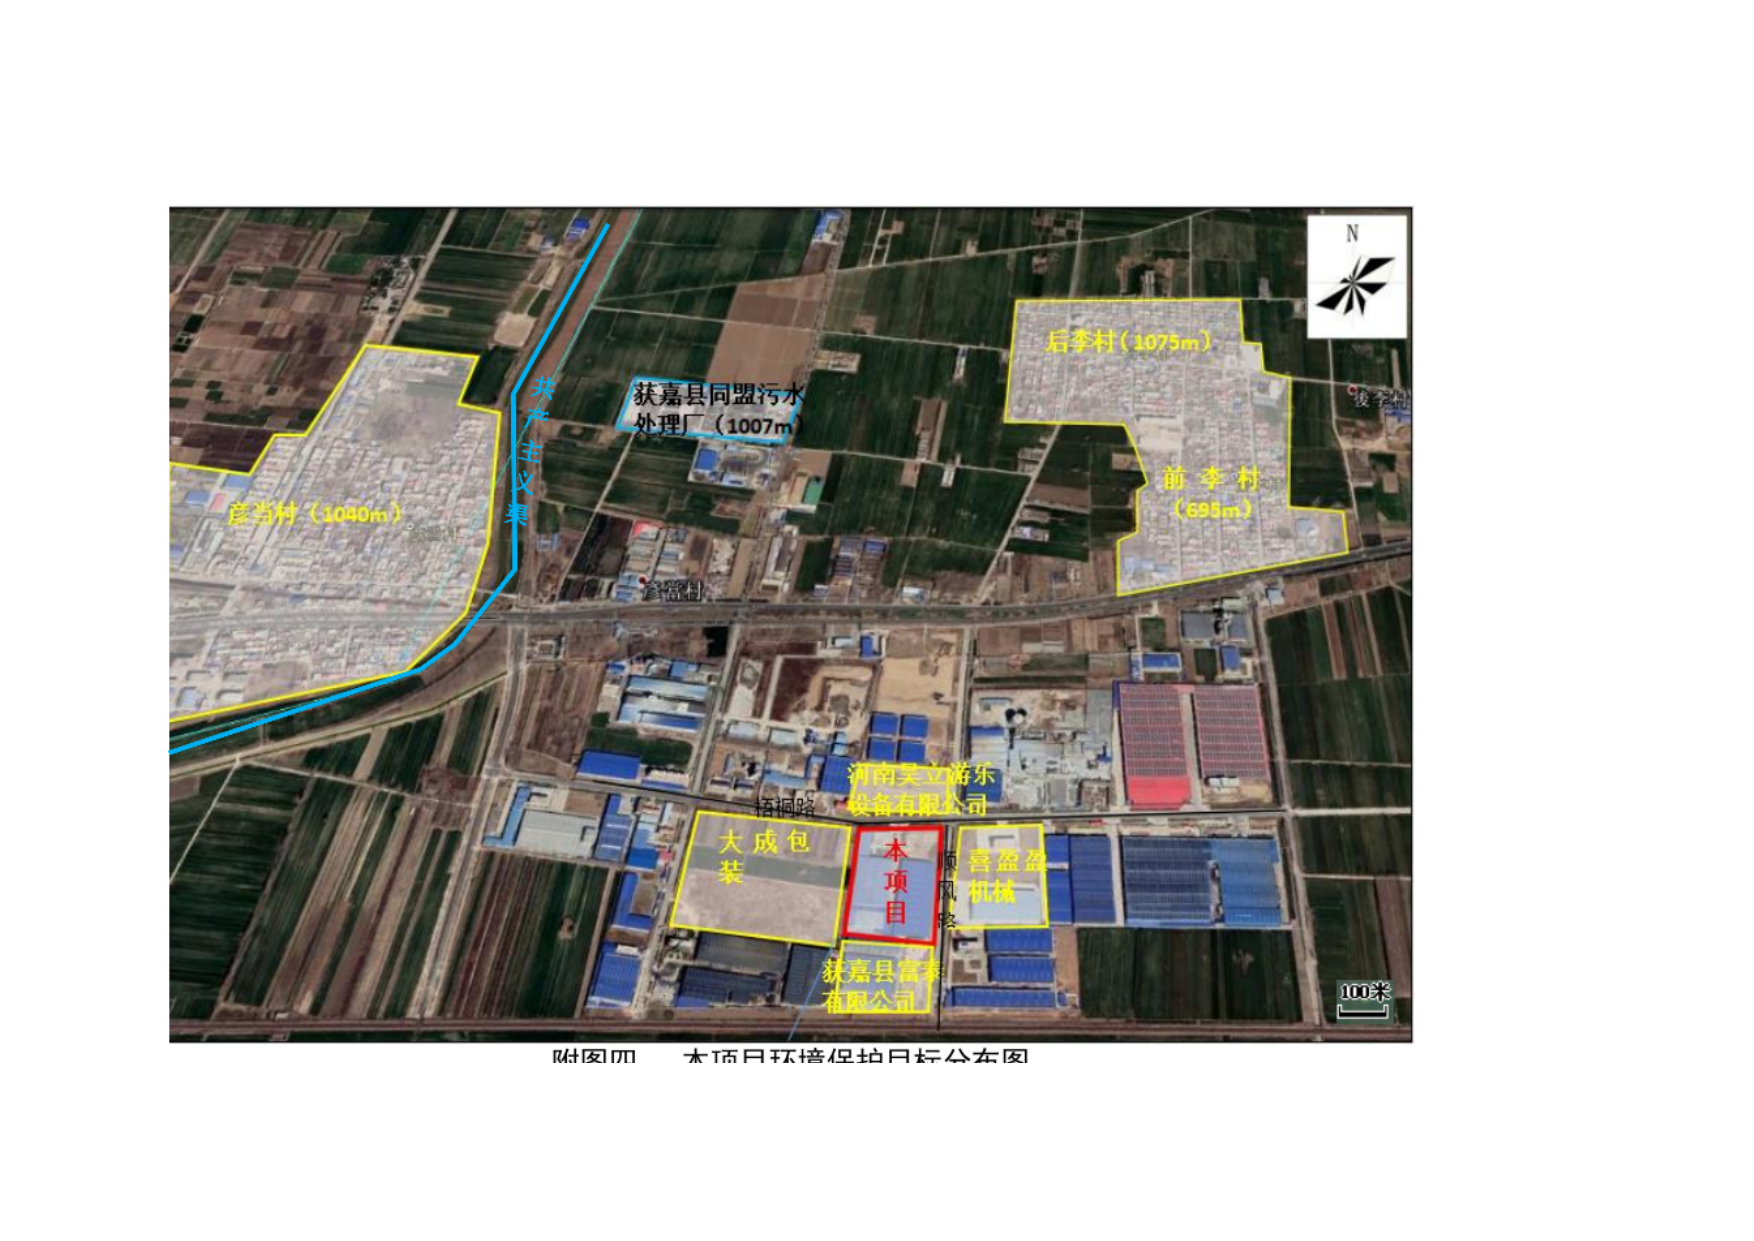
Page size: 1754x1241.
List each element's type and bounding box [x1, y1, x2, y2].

picture [159, 197, 1424, 1063]
